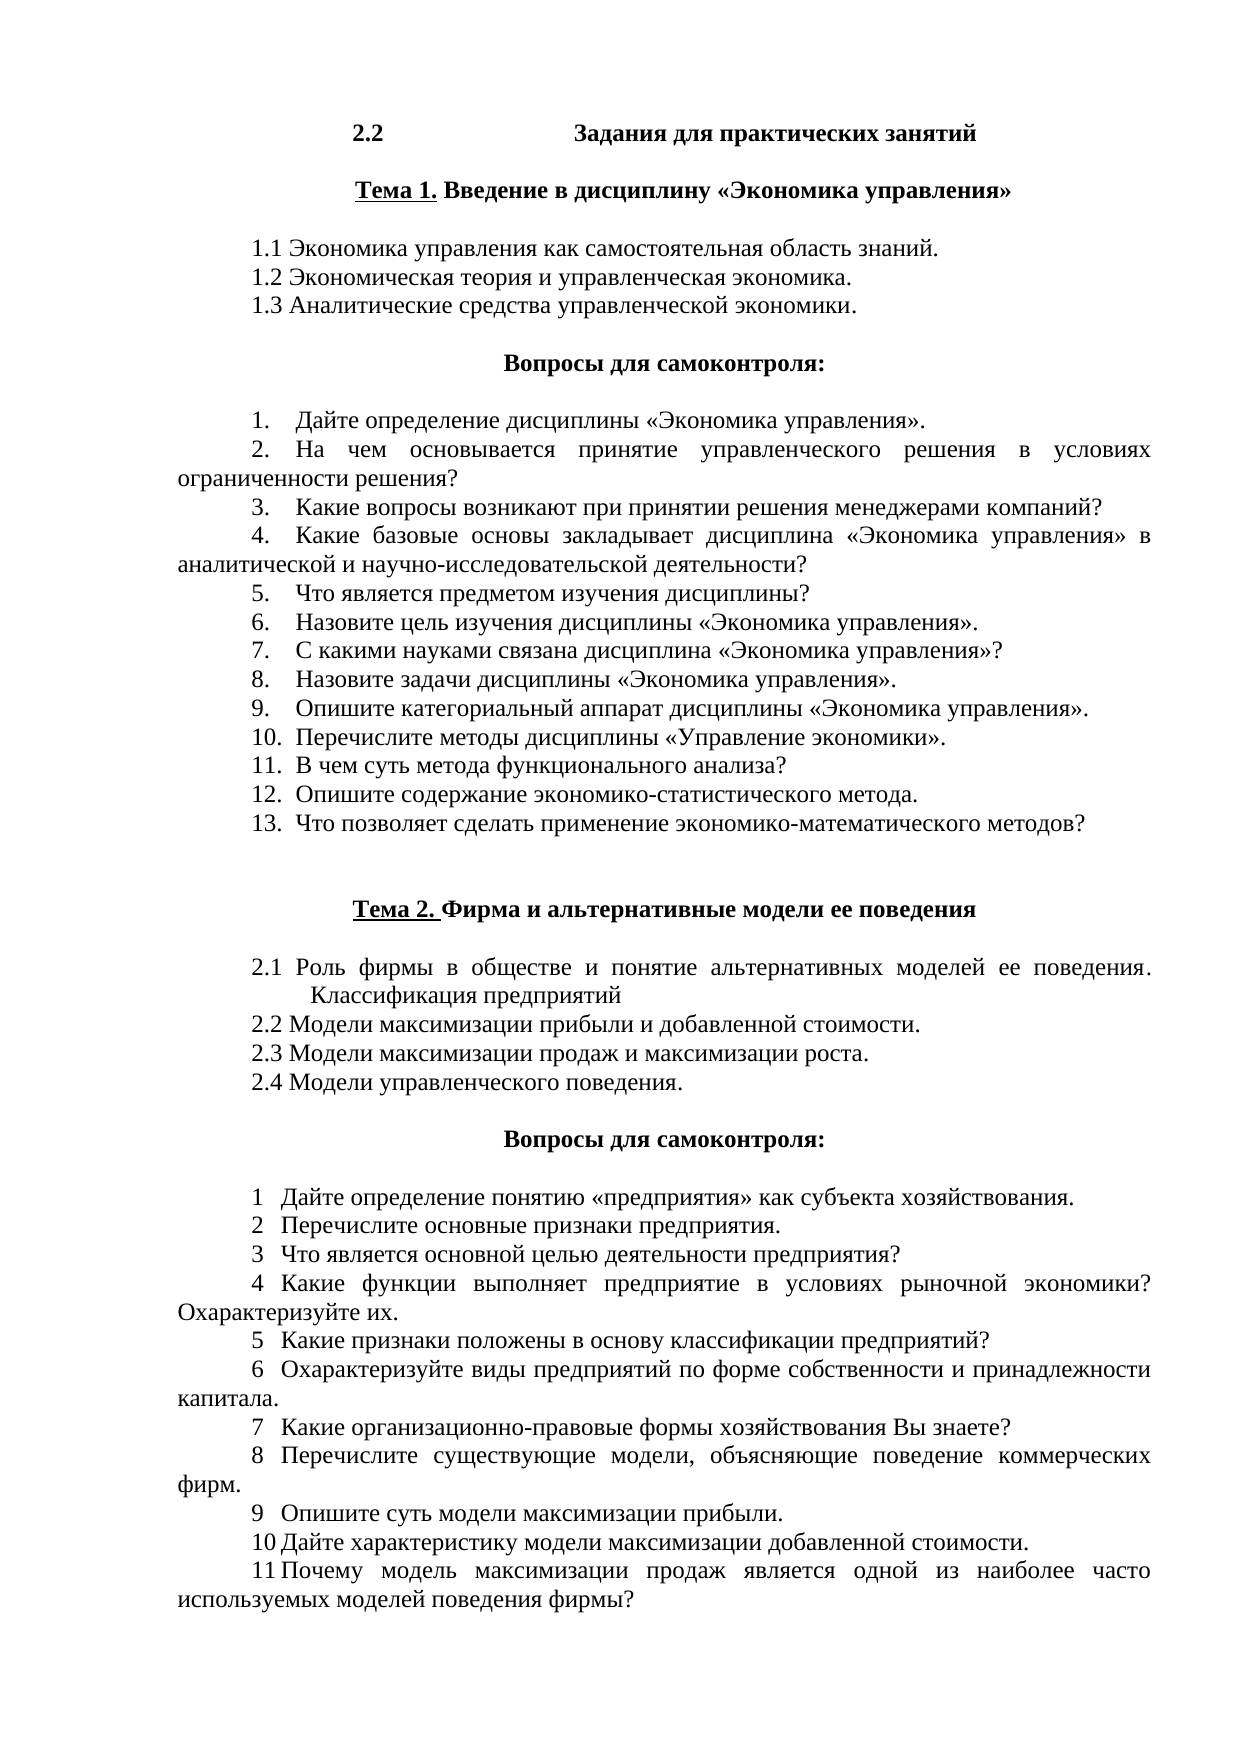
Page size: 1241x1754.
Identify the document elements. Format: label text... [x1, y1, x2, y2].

list Дайте определение дисциплины «Экономика управления». [177, 406, 1152, 434]
text Вопросы для самоконтроля: [177, 1124, 1152, 1153]
list На чем основывается принятие управленческого решения в условиях ограниченности решения? [177, 434, 1152, 492]
list Перечислите основные признаки предприятия. [177, 1211, 1152, 1239]
list Перечислите методы дисциплины «Управление экономики». [177, 722, 1152, 751]
list Что является предметом изучения дисциплины? [177, 578, 1152, 607]
list В чем суть метода функционального анализа? [177, 751, 1152, 779]
text Вопросы для самоконтроля: [177, 348, 1152, 377]
list Назовите задачи дисциплины «Экономика управления». [177, 664, 1152, 693]
list С какими науками связана дисциплина «Экономика управления»? [177, 636, 1152, 664]
list Опишите суть модели максимизации прибыли. [177, 1498, 1152, 1527]
list Что является основной целью деятельности предприятия? [177, 1239, 1152, 1268]
text 1.1 Экономика управления как самостоятельная область знаний. [177, 233, 1152, 262]
text 1.2 Экономическая теория и управленческая экономика. [177, 262, 1152, 291]
list Дайте определение понятию «предприятия» как субъекта хозяйствования. [177, 1182, 1152, 1211]
text Тема 2. Фирма и альтернативные модели ее поведения [177, 894, 1152, 923]
list Какие признаки положены в основу классификации предприятий? [177, 1326, 1152, 1354]
list Дайте характеристику модели максимизации добавленной стоимости. [177, 1527, 1152, 1556]
list Какие вопросы возникают при принятии решения менеджерами компаний? [177, 492, 1152, 521]
list Опишите содержание экономико-статистического метода. [177, 779, 1152, 808]
text 2.4 Модели управленческого поведения. [177, 1067, 1152, 1096]
text 1.3 Аналитические средства управленческой экономики. [177, 291, 1152, 319]
text 2.2 Модели максимизации прибыли и добавленной стоимости. [177, 1009, 1152, 1038]
list Какие базовые основы закладывает дисциплина «Экономика управления» в аналитической и научно-исследовательской деятельности? [177, 521, 1152, 578]
list Почему модель максимизации продаж является одной из наиболее часто используемых моделей поведения фирмы? [177, 1556, 1152, 1613]
text Тема 1. Введение в дисциплину «Экономика управления» [215, 176, 1152, 204]
list Задания для практических занятий [177, 118, 1152, 147]
text 2.3 Модели максимизации продаж и максимизации роста. [177, 1038, 1152, 1067]
list Опишите категориальный аппарат дисциплины «Экономика управления». [177, 693, 1152, 722]
list Что позволяет сделать применение экономико-математического методов? [177, 808, 1152, 837]
list Назовите цель изучения дисциплины «Экономика управления». [177, 607, 1152, 636]
list Какие функции выполняет предприятие в условиях рыночной экономики? Охарактеризуйте их. [177, 1268, 1152, 1326]
text 2.1 Роль фирмы в обществе и понятие альтернативных моделей ее поведения. Классификация предприятий [251, 952, 1152, 1009]
list Какие организационно-правовые формы хозяйствования Вы знаете? [177, 1412, 1152, 1441]
list Охарактеризуйте виды предприятий по форме собственности и принадлежности капитала. [177, 1354, 1152, 1412]
list Перечислите существующие модели, объясняющие поведение коммерческих фирм. [177, 1441, 1152, 1498]
